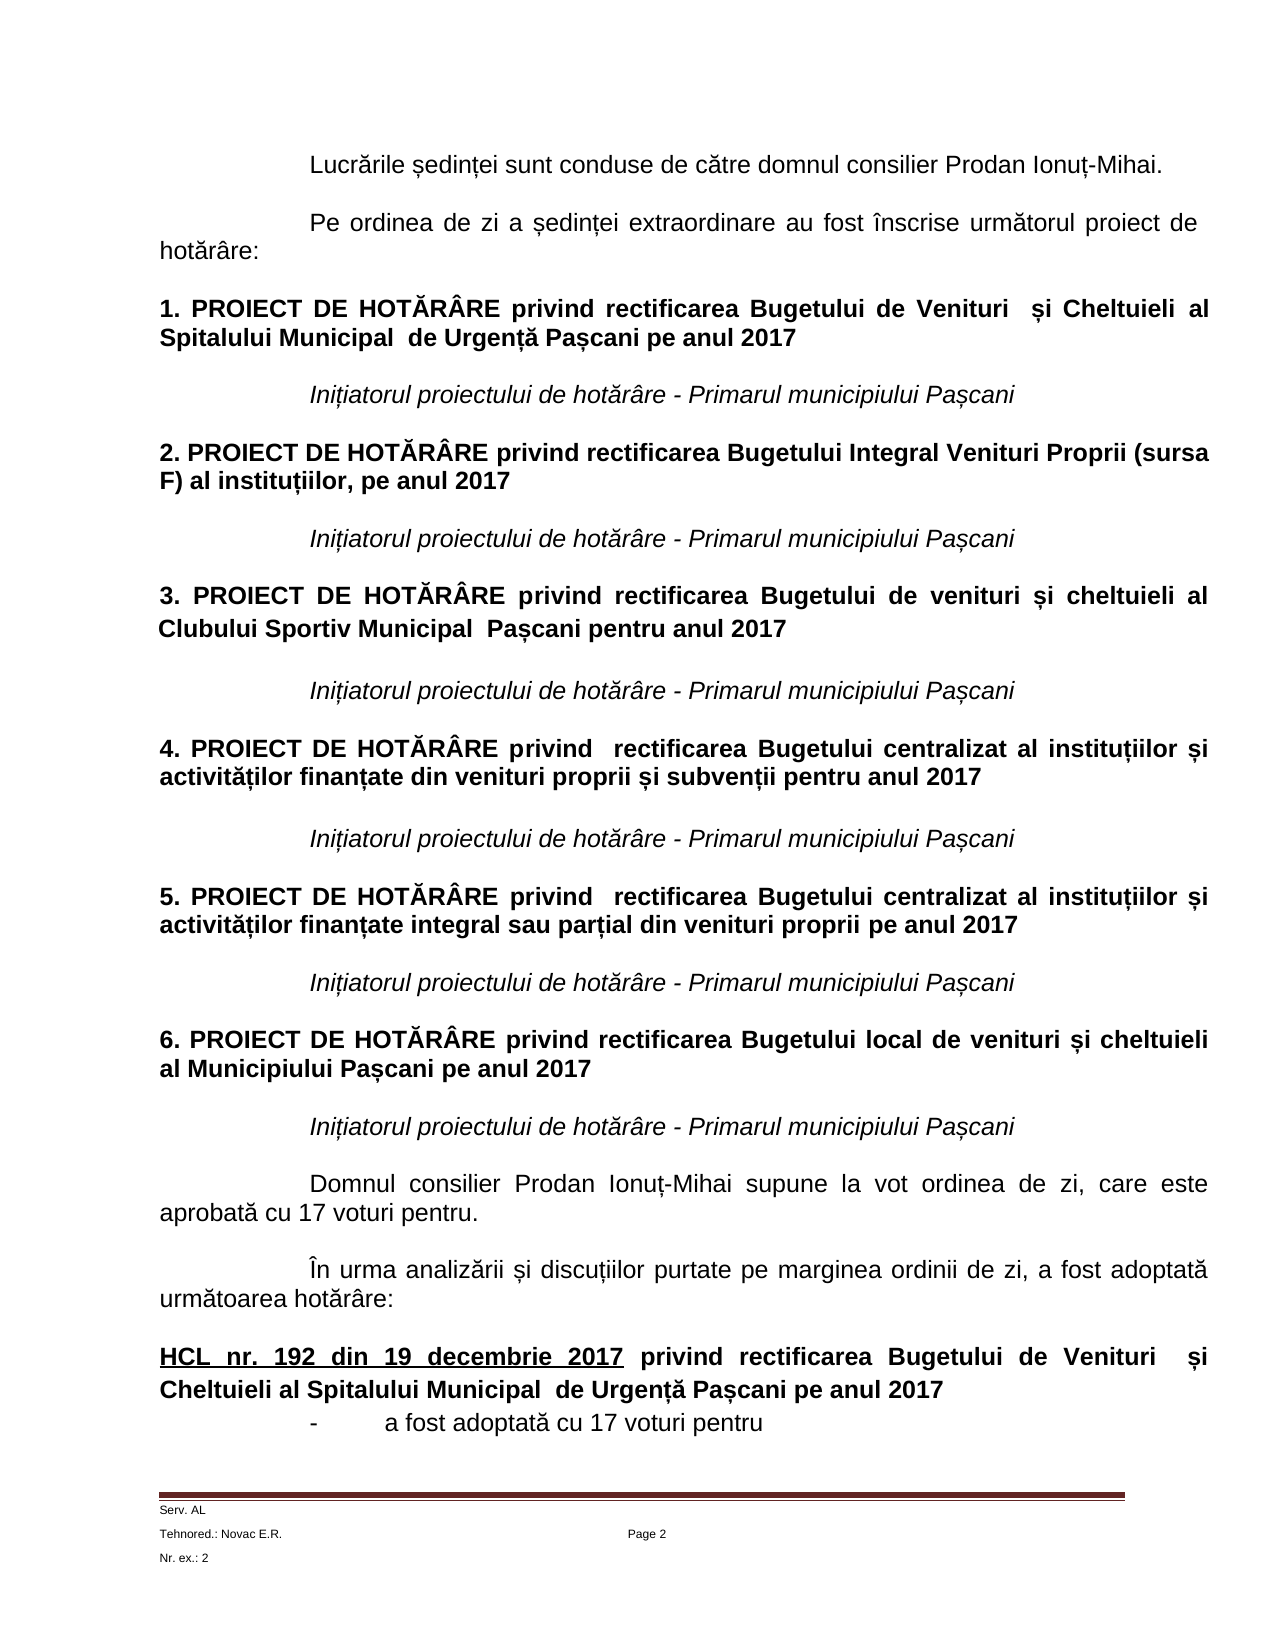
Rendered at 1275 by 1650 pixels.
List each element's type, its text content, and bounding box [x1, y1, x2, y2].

text Pe ordinea de zi a ședinței extraordinare au fost înscrise următorul proiect de hotărâre: [159, 207, 1200, 265]
text Inițiatorul proiectului de hotărâre - Primarul municipiului Pașcani [159, 380, 1209, 409]
text Inițiatorul proiectului de hotărâre - Primarul municipiului Pașcani [159, 676, 1209, 705]
text Inițiatorul proiectului de hotărâre - Primarul municipiului Pașcani [159, 1112, 1209, 1140]
text 2. PROIECT DE HOTĂRÂRE privind rectificarea Bugetului Integral Venituri Proprii (sursa F) al instituțiilor, pe anul 2017 [159, 437, 1209, 495]
text Inițiatorul proiectului de hotărâre - Primarul municipiului Pașcani [159, 524, 1209, 552]
text HCL nr. 192 din 19 decembrie 2017 privind rectificarea Bugetului de Venituri și Cheltuieli al Spitalului Municipal de Urgență Pașcani pe anul 2017 [159, 1342, 1209, 1403]
text 1. PROIECT DE HOTĂRÂRE privind rectificarea Bugetului de Venituri și Cheltuieli al Spitalului Municipal de Urgență Pașcani pe anul 2017 [159, 294, 1209, 351]
text 4. PROIECT DE HOTĂRÂRE privind rectificarea Bugetului centralizat al instituțiilor și activităților finanțate din venituri proprii și subvenții pentru anul 2017 [159, 733, 1209, 791]
list a fost adoptată cu 17 voturi pentru [234, 1408, 1209, 1436]
text În urma analizării și discuțiilor purtate pe marginea ordinii de zi, a fost adoptată următoarea hotărâre: [159, 1255, 1209, 1313]
text 5. PROIECT DE HOTĂRÂRE privind rectificarea Bugetului centralizat al instituțiilor și activităților finanțate integral sau parțial din venituri proprii pe anul 2017 [159, 882, 1209, 939]
text Inițiatorul proiectului de hotărâre - Primarul municipiului Pașcani [159, 968, 1209, 997]
text 3. PROIECT DE HOTĂRÂRE privind rectificarea Bugetului de venituri și cheltuieli al Clubului Sportiv Municipal Pașcani pentru anul 2017 [158, 581, 1209, 643]
text Domnul consilier Prodan Ionuț-Mihai supune la vot ordinea de zi, care este aprobată cu 17 voturi pentru. [159, 1169, 1209, 1227]
text 6. PROIECT DE HOTĂRÂRE privind rectificarea Bugetului local de venituri și cheltuieli al Municipiului Pașcani pe anul 2017 [159, 1025, 1209, 1083]
text Lucrările ședinței sunt conduse de către domnul consilier Prodan Ionuț-Mihai. [159, 150, 1200, 179]
text Inițiatorul proiectului de hotărâre - Primarul municipiului Pașcani [159, 824, 1209, 853]
